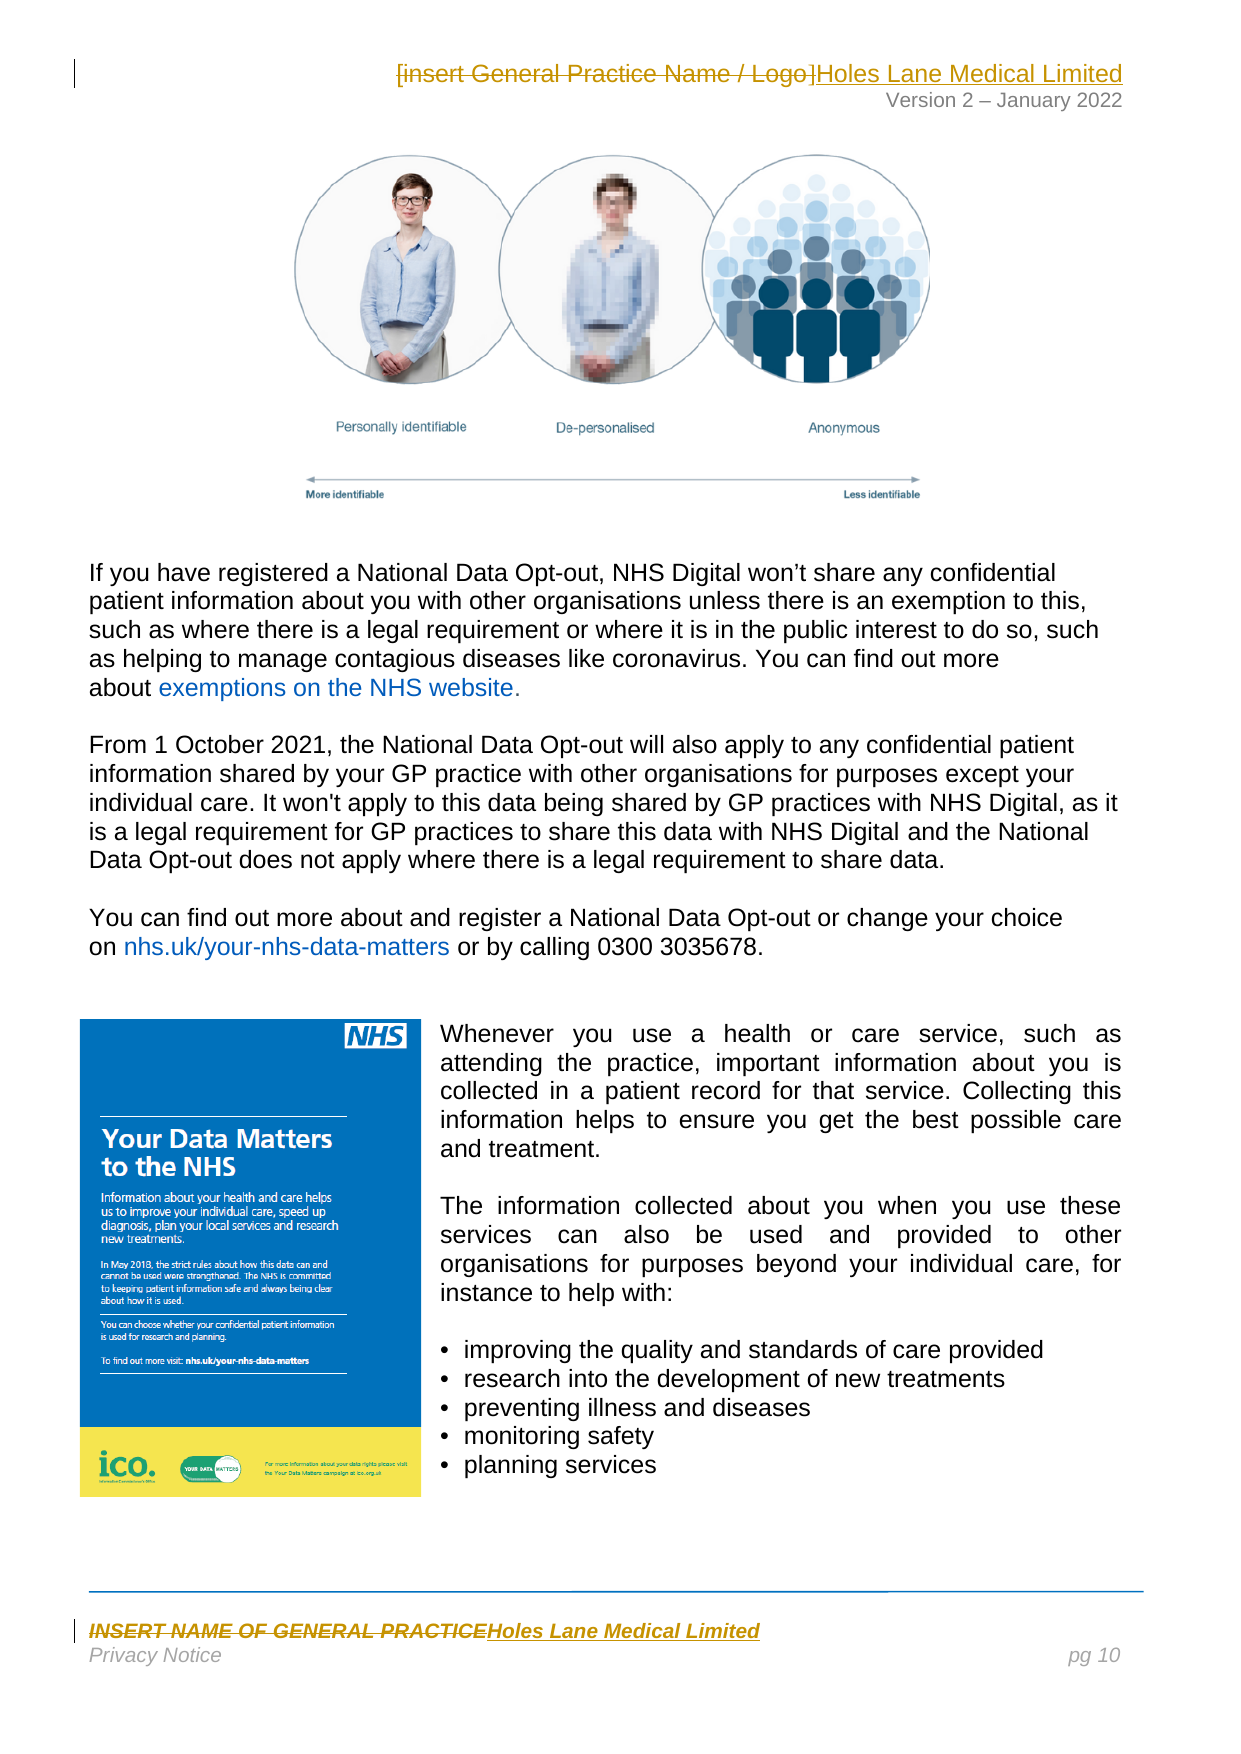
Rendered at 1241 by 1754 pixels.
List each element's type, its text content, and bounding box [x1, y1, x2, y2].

picture [79, 1019, 422, 1497]
text • monitoring safety [422, 1421, 1123, 1450]
picture [281, 130, 930, 529]
text If you have registered a National Data Opt-out, NHS Digital won’t share any confidential patient information about you with other organisations unless there is an exemption to this, such as where there is a legal requirement or where it is in the public interest to do so, such as helping to manage contagious diseases like coronavirus. You can find out more about exemptions on the NHS website. [89, 558, 1123, 701]
text • research into the development of new treatments [422, 1364, 1123, 1393]
text • preventing illness and diseases [422, 1393, 1123, 1421]
text • planning services [422, 1450, 1123, 1479]
text From 1 October 2021, the National Data Opt-out will also apply to any confidential patient information shared by your GP practice with other organisations for purposes except your individual care. It won't apply to this data being shared by GP practices with NHS Digital, as it is a legal requirement for GP practices to share this data with NHS Digital and the National Data Opt-out does not apply where there is a legal requirement to share data. [89, 731, 1123, 874]
text The information collected about you when you use these services can also be used and provided to other organisations for purposes beyond your individual care, for instance to help with: [422, 1191, 1123, 1306]
text Whenever you use a health or care service, such as attending the practice, important information about you is collected in a patient record for that service. Collecting this information helps to ensure you get the best possible care and treatment. [422, 1019, 1123, 1163]
text You can find out more about and register a National Data Opt-out or change your choice on nhs.uk/your-nhs-data-matters or by calling 0300 3035678. [89, 903, 1123, 961]
text • improving the quality and standards of care provided [422, 1335, 1123, 1364]
